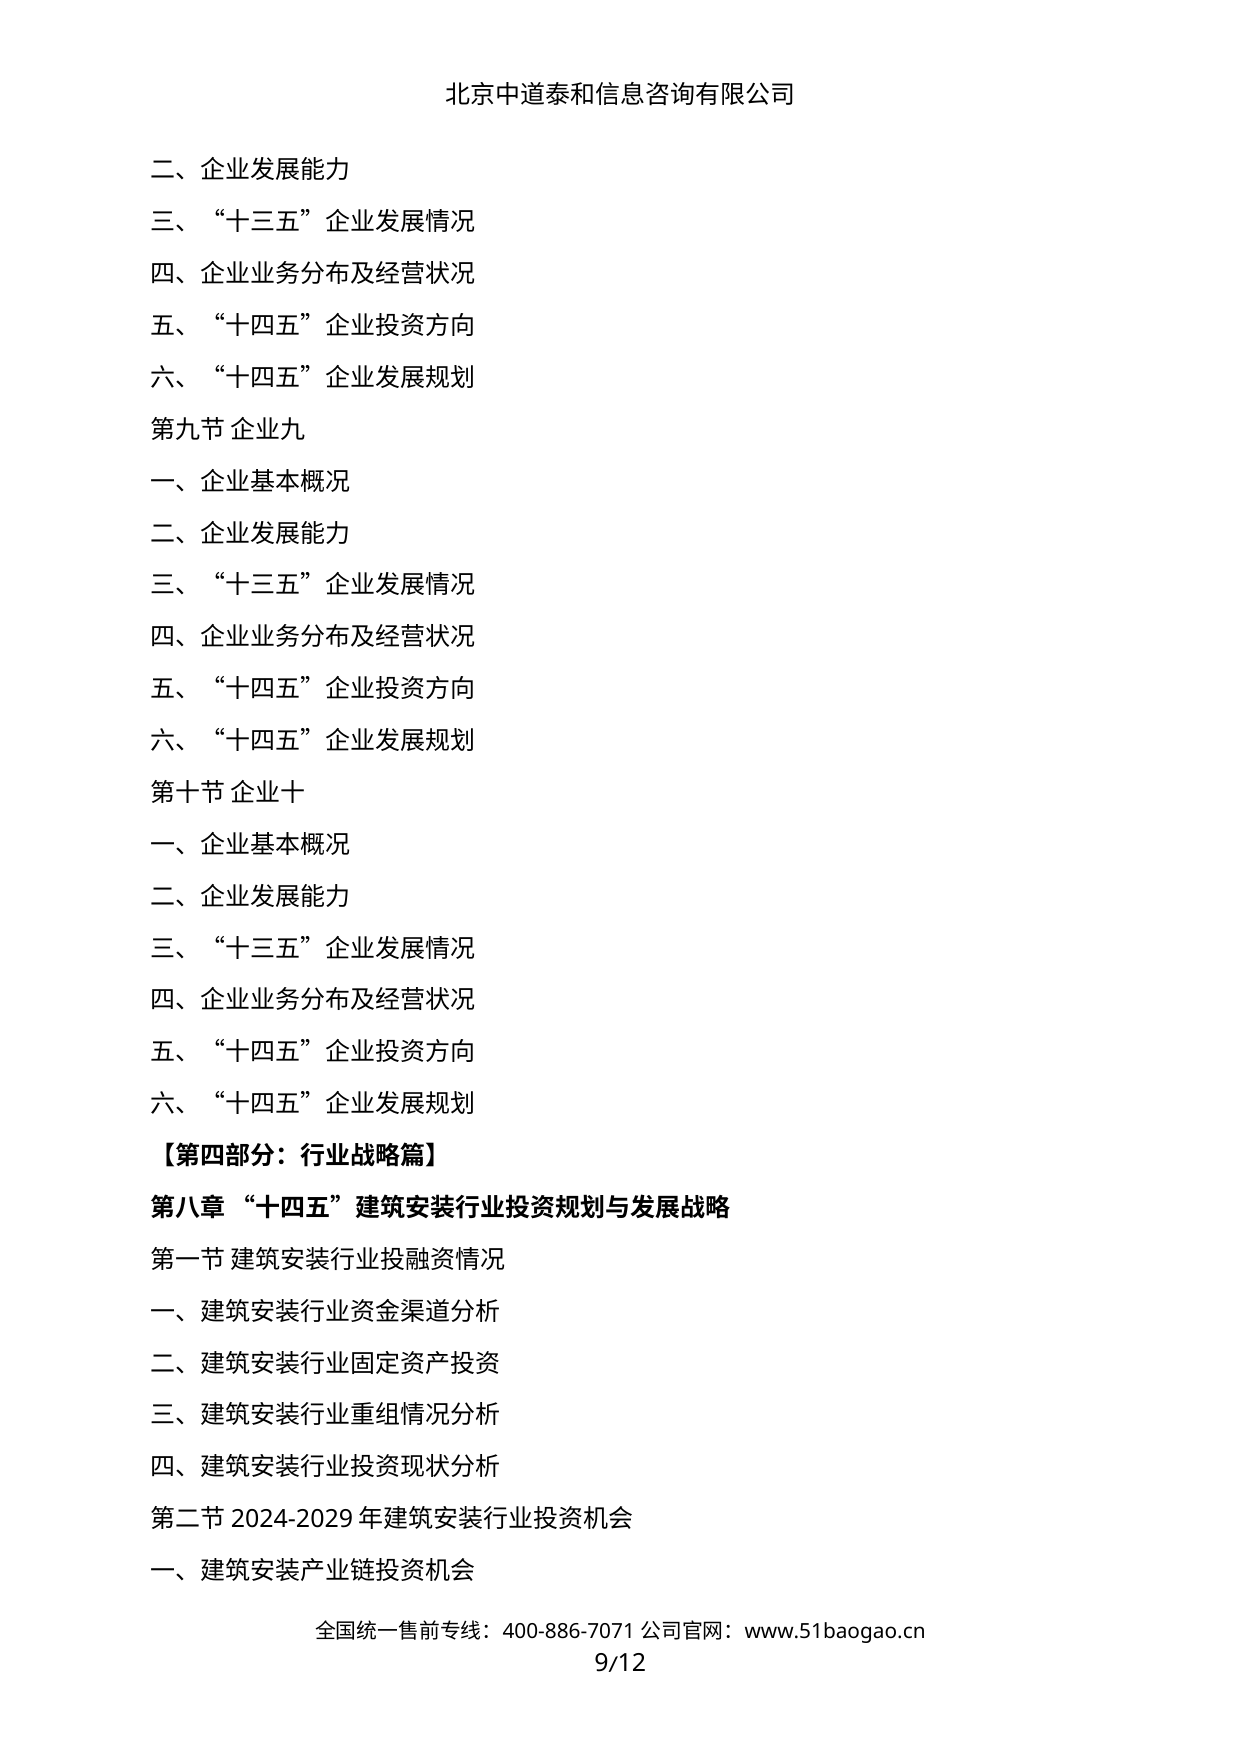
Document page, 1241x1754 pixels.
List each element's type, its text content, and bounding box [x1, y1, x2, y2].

text 一、建筑安装产业链投资机会 [150, 1551, 1090, 1587]
text 二、企业发展能力 [150, 876, 1090, 912]
text 二、建筑安装行业固定资产投资 [150, 1343, 1090, 1379]
text 四、企业业务分布及经营状况 [150, 980, 1090, 1016]
text 三、“十三五”企业发展情况 [150, 928, 1090, 964]
text 三、“十三五”企业发展情况 [150, 202, 1090, 238]
text 第二节 2024-2029年建筑安装行业投资机会 [150, 1499, 1090, 1535]
text 【第四部分：行业战略篇】 [150, 1136, 1090, 1172]
text 二、企业发展能力 [150, 513, 1090, 549]
text 三、建筑安装行业重组情况分析 [150, 1395, 1090, 1431]
text 六、“十四五”企业发展规划 [150, 721, 1090, 757]
text 第八章 “十四五”建筑安装行业投资规划与发展战略 [150, 1187, 1090, 1224]
text 第十节 企业十 [150, 772, 1090, 809]
text 四、企业业务分布及经营状况 [150, 254, 1090, 290]
text 四、建筑安装行业投资现状分析 [150, 1447, 1090, 1483]
text 第一节 建筑安装行业投融资情况 [150, 1239, 1090, 1276]
text 六、“十四五”企业发展规划 [150, 1084, 1090, 1120]
text 三、“十三五”企业发展情况 [150, 565, 1090, 601]
text 二、企业发展能力 [150, 150, 1090, 186]
text 第九节 企业九 [150, 409, 1090, 446]
text 一、企业基本概况 [150, 824, 1090, 861]
text 五、“十四五”企业投资方向 [150, 306, 1090, 342]
text 一、企业基本概况 [150, 461, 1090, 497]
text 四、企业业务分布及经营状况 [150, 617, 1090, 653]
text 五、“十四五”企业投资方向 [150, 1032, 1090, 1068]
text 五、“十四五”企业投资方向 [150, 669, 1090, 705]
text 一、建筑安装行业资金渠道分析 [150, 1291, 1090, 1327]
text 六、“十四五”企业发展规划 [150, 357, 1090, 394]
